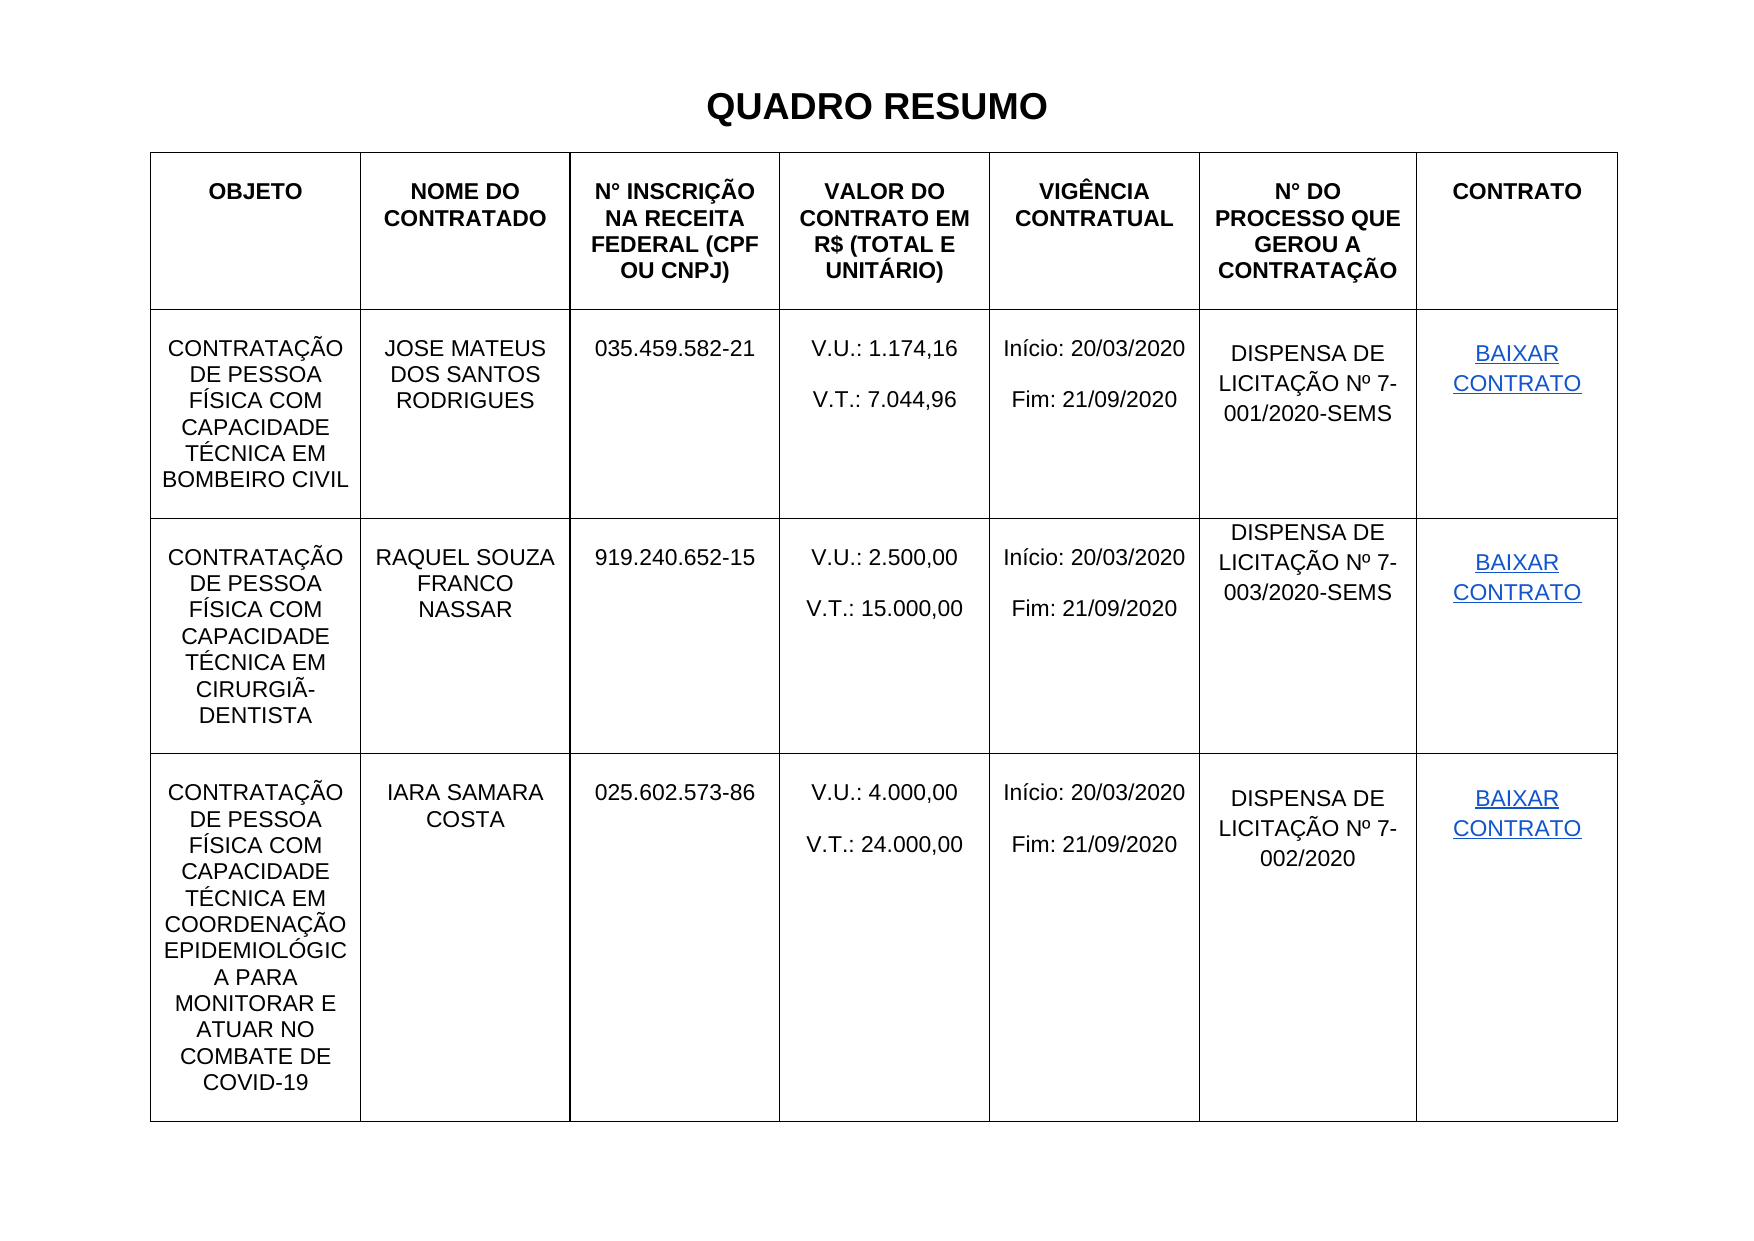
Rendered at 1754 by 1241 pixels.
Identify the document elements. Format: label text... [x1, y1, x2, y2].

table_cell IARA SAMARA COSTA [361, 754, 569, 1121]
table_header NOME DO CONTRATADO [361, 153, 569, 308]
table_cell V.U.: 1.174,16 V.T.: 7.044,96 [780, 310, 989, 518]
table_cell DISPENSA DE LICITAÇÃO Nº 7-001/2020-SEMS [1200, 310, 1416, 518]
table_cell BAIXAR CONTRATO [1417, 310, 1617, 518]
table_header CONTRATO [1417, 153, 1617, 308]
table_header N° DO PROCESSO QUE GEROU A CONTRATAÇÃO [1200, 153, 1416, 308]
table_cell 919.240.652-15 [571, 519, 779, 753]
table_cell DISPENSA DE LICITAÇÃO Nº 7-003/2020-SEMS [1200, 519, 1416, 753]
table_cell BAIXAR CONTRATO [1417, 754, 1617, 1121]
table_cell DISPENSA DE LICITAÇÃO Nº 7-002/2020 [1200, 754, 1416, 1121]
table_cell V.U.: 2.500,00 V.T.: 15.000,00 [780, 519, 989, 753]
table_cell Início: 20/03/2020 Fim: 21/09/2020 [990, 310, 1199, 518]
table_cell 035.459.582-21 [571, 310, 779, 518]
table_cell JOSE MATEUS DOS SANTOS RODRIGUES [361, 310, 569, 518]
text QUADRO RESUMO [150, 84, 1604, 127]
table_header OBJETO [151, 153, 360, 308]
table_cell Início: 20/03/2020 Fim: 21/09/2020 [990, 754, 1199, 1121]
table_cell 025.602.573-86 [571, 754, 779, 1121]
table_header VALOR DO CONTRATO EM R$ (TOTAL E UNITÁRIO) [780, 153, 989, 308]
table_cell CONTRATAÇÃO DE PESSOA FÍSICA COM CAPACIDADE TÉCNICA EM CIRURGIÃ-DENTISTA [151, 519, 360, 753]
table_cell RAQUEL SOUZA FRANCO NASSAR [361, 519, 569, 753]
table_header VIGÊNCIA CONTRATUAL [990, 153, 1199, 308]
table_cell V.U.: 4.000,00 V.T.: 24.000,00 [780, 754, 989, 1121]
table_cell Início: 20/03/2020 Fim: 21/09/2020 [990, 519, 1199, 753]
table_cell BAIXAR CONTRATO [1417, 519, 1617, 753]
table_cell CONTRATAÇÃO DE PESSOA FÍSICA COM CAPACIDADE TÉCNICA EM COORDENAÇÃO EPIDEMIOLÓGICA PARA MONITORAR E ATUAR NO COMBATE DE COVID-19 [151, 754, 360, 1121]
table_cell CONTRATAÇÃO DE PESSOA FÍSICA COM CAPACIDADE TÉCNICA EM BOMBEIRO CIVIL [151, 310, 360, 518]
table_header N° INSCRIÇÃO NA RECEITA FEDERAL (CPF OU CNPJ) [571, 153, 779, 308]
